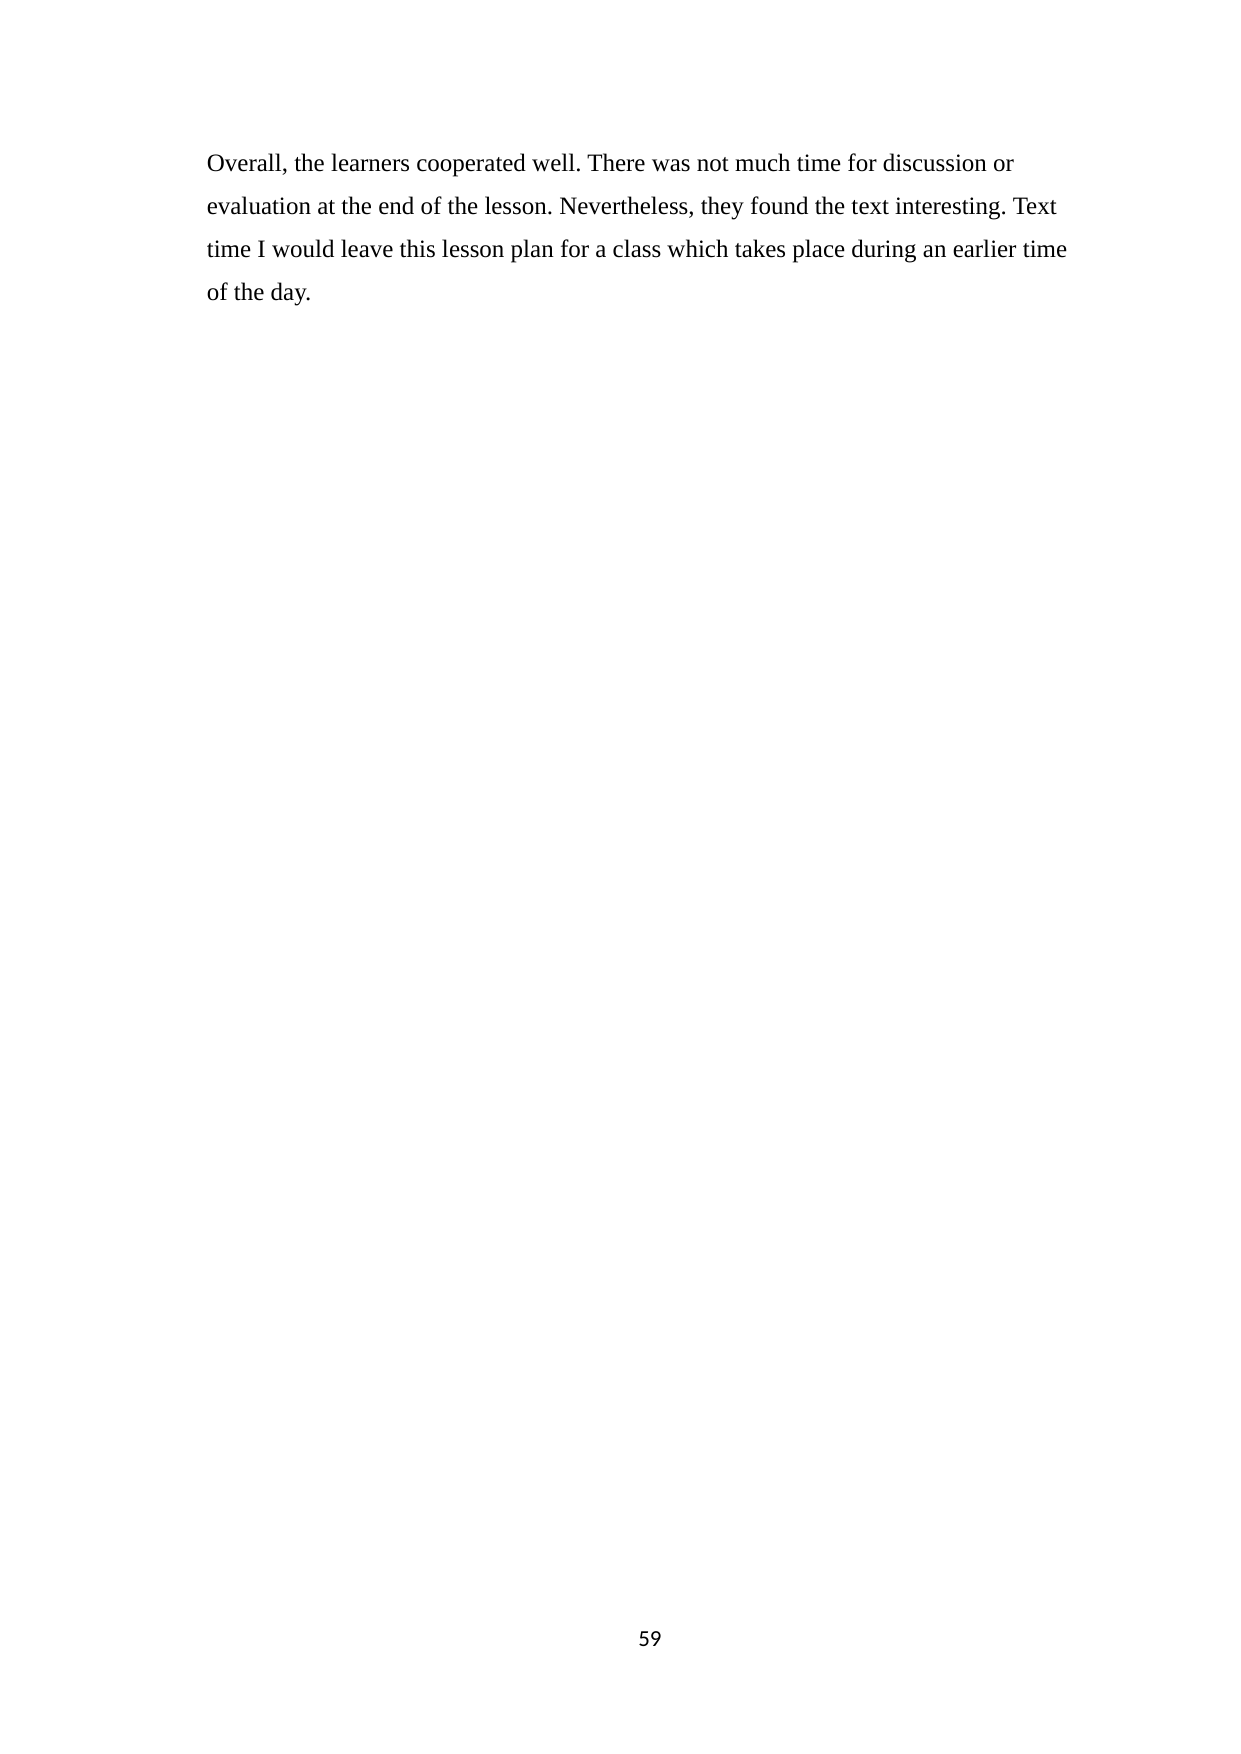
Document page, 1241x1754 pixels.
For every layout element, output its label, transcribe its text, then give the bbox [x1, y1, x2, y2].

text Overall, the learners cooperated well. There was not much time for discussion or evaluation at the end of the lesson. Nevertheless, they found the text interesting. Text time I would leave this lesson plan for a class which takes place during an earlier time of the day. [207, 148, 1093, 306]
